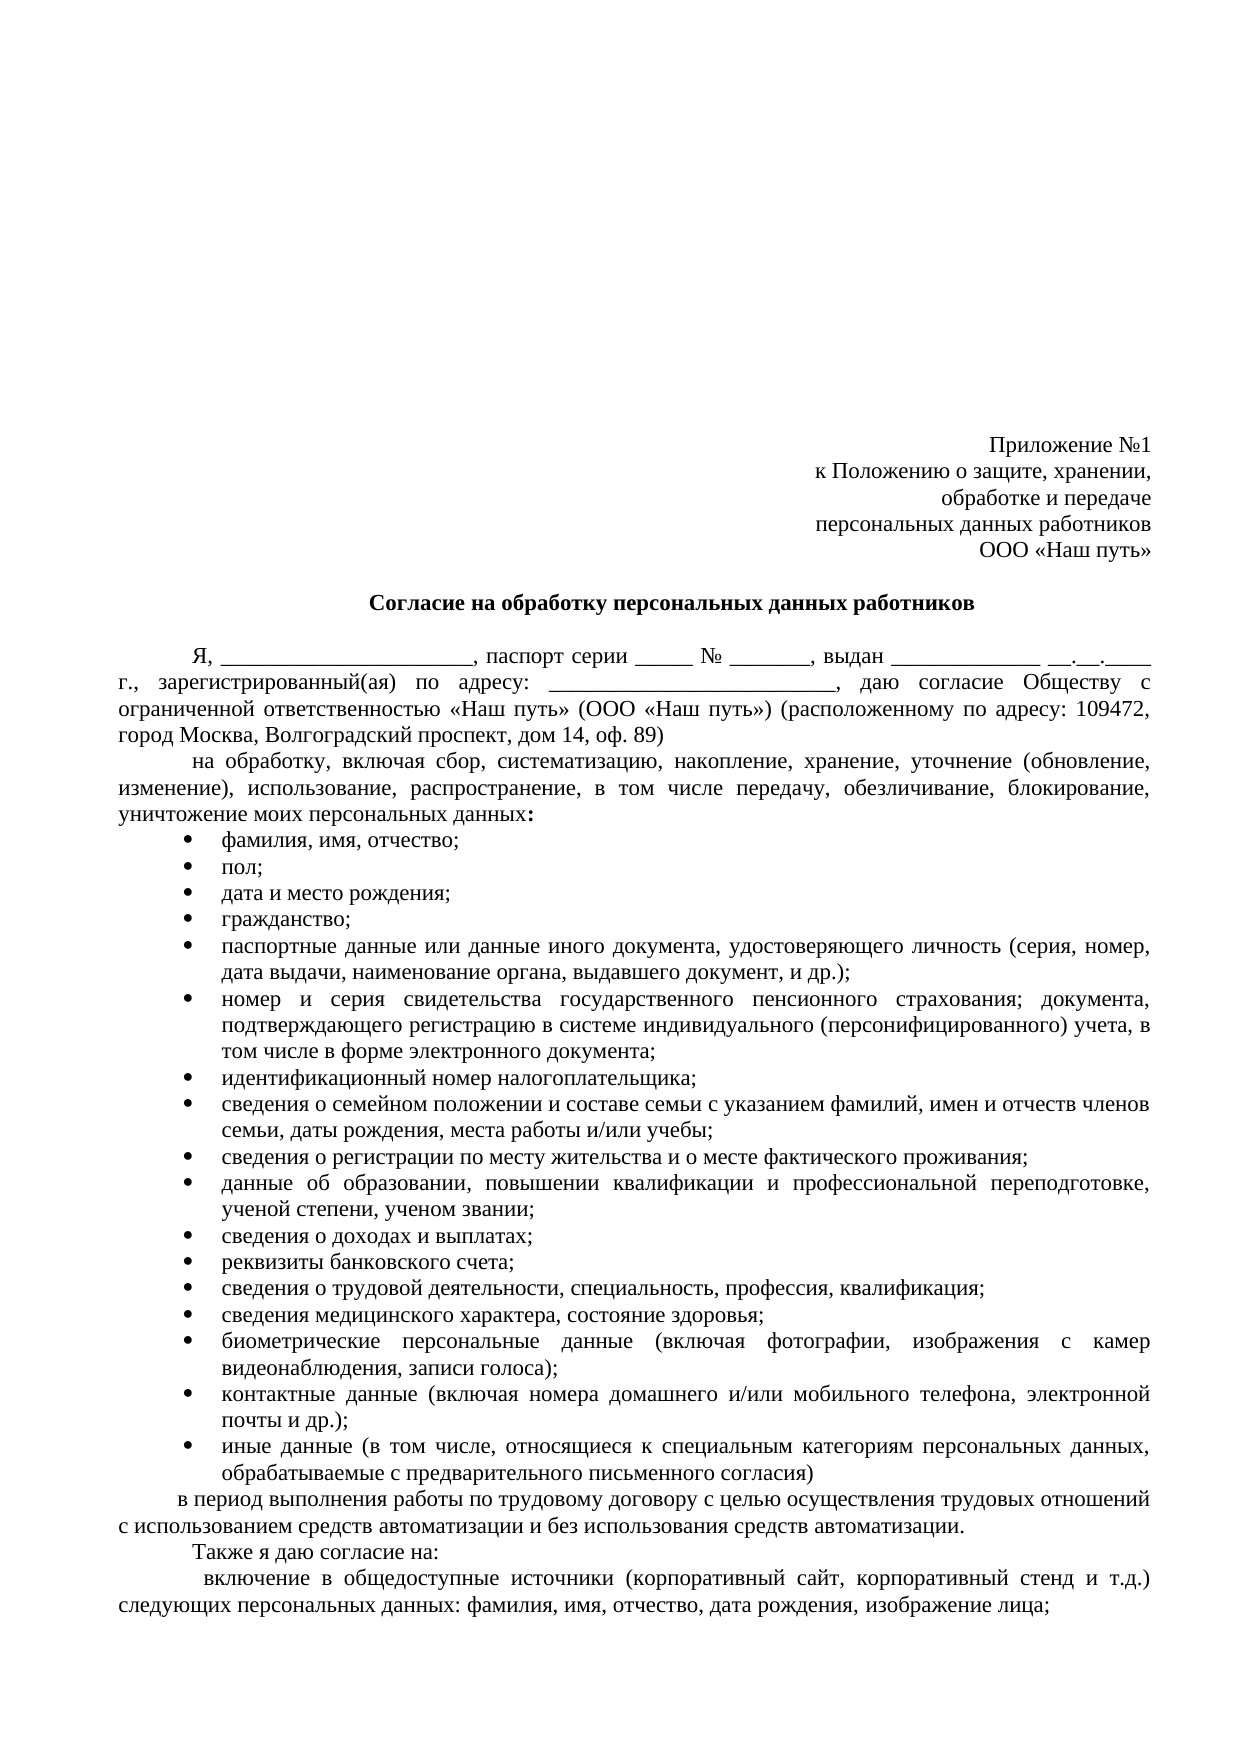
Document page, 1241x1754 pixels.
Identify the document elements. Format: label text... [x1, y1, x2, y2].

list дата и место рождения; [184, 879, 1152, 906]
list данные об образовании, повышении квалификации и профессиональной переподготовке, ученой степени, ученом звании; [184, 1169, 1152, 1222]
list номер и серия свидетельства государственного пенсионного страхования; документа, подтверждающего регистрацию в системе индивидуального (персонифицированного) учета, в том числе в форме электронного документа; [184, 984, 1152, 1064]
text Приложение №1 [118, 431, 1152, 457]
text в период выполнения работы по трудовому договору с целью осуществления трудовых отношений с использованием средств автоматизации и без использования средств автоматизации. [118, 1485, 1152, 1538]
text Также я даю согласие на: [118, 1538, 1152, 1564]
text ООО «Наш путь» [118, 537, 1152, 563]
list сведения о доходах и выплатах; [184, 1222, 1152, 1248]
list биометрические персональные данные (включая фотографии, изображения с камер видеонаблюдения, записи голоса); [184, 1327, 1152, 1380]
text включение в общедоступные источники (корпоративный сайт, корпоративный стенд и т.д.) следующих персональных данных: фамилия, имя, отчество, дата рождения, изображение лица; [118, 1564, 1152, 1617]
list фамилия, имя, отчество; [184, 826, 1152, 853]
text обработке и передаче [118, 484, 1152, 510]
text к Положению о защите, хранении, [118, 457, 1152, 484]
text Я, ______________________, паспорт серии _____ № _______, выдан _____________ __.__.____ г., зарегистрированный(ая) по адресу: _________________________, даю согласие Обществу с ограниченной ответственностью «Наш путь» (ООО «Наш путь») (расположенному по адресу: 109472, город Москва, Волгоградский проспект, дом 14, оф. 89) [118, 642, 1152, 747]
list сведения о семейном положении и составе семьи с указанием фамилий, имен и отчеств членов семьи, даты рождения, места работы и/или учебы; [184, 1090, 1152, 1143]
list сведения медицинского характера, состояние здоровья; [184, 1301, 1152, 1327]
text Согласие на обработку персональных данных работников [118, 589, 1152, 616]
list паспортные данные или данные иного документа, удостоверяющего личность (серия, номер, дата выдачи, наименование органа, выдавшего документ, и др.); [184, 932, 1152, 984]
text на обработку, включая сбор, систематизацию, накопление, хранение, уточнение (обновление, изменение), использование, распространение, в том числе передачу, обезличивание, блокирование, уничтожение моих персональных данных: [118, 747, 1152, 826]
list сведения о регистрации по месту жительства и о месте фактического проживания; [184, 1143, 1152, 1169]
list контактные данные (включая номера домашнего и/или мобильного телефона, электронной почты и др.); [184, 1380, 1152, 1433]
list реквизиты банковского счета; [184, 1248, 1152, 1274]
list идентификационный номер налогоплательщика; [184, 1064, 1152, 1090]
list пол; [184, 853, 1152, 879]
list сведения о трудовой деятельности, специальность, профессия, квалификация; [184, 1274, 1152, 1301]
list гражданство; [184, 906, 1152, 932]
text персональных данных работников [118, 510, 1152, 537]
list иные данные (в том числе, относящиеся к специальным категориям персональных данных, обрабатываемые с предварительного письменного согласия) [184, 1433, 1152, 1485]
